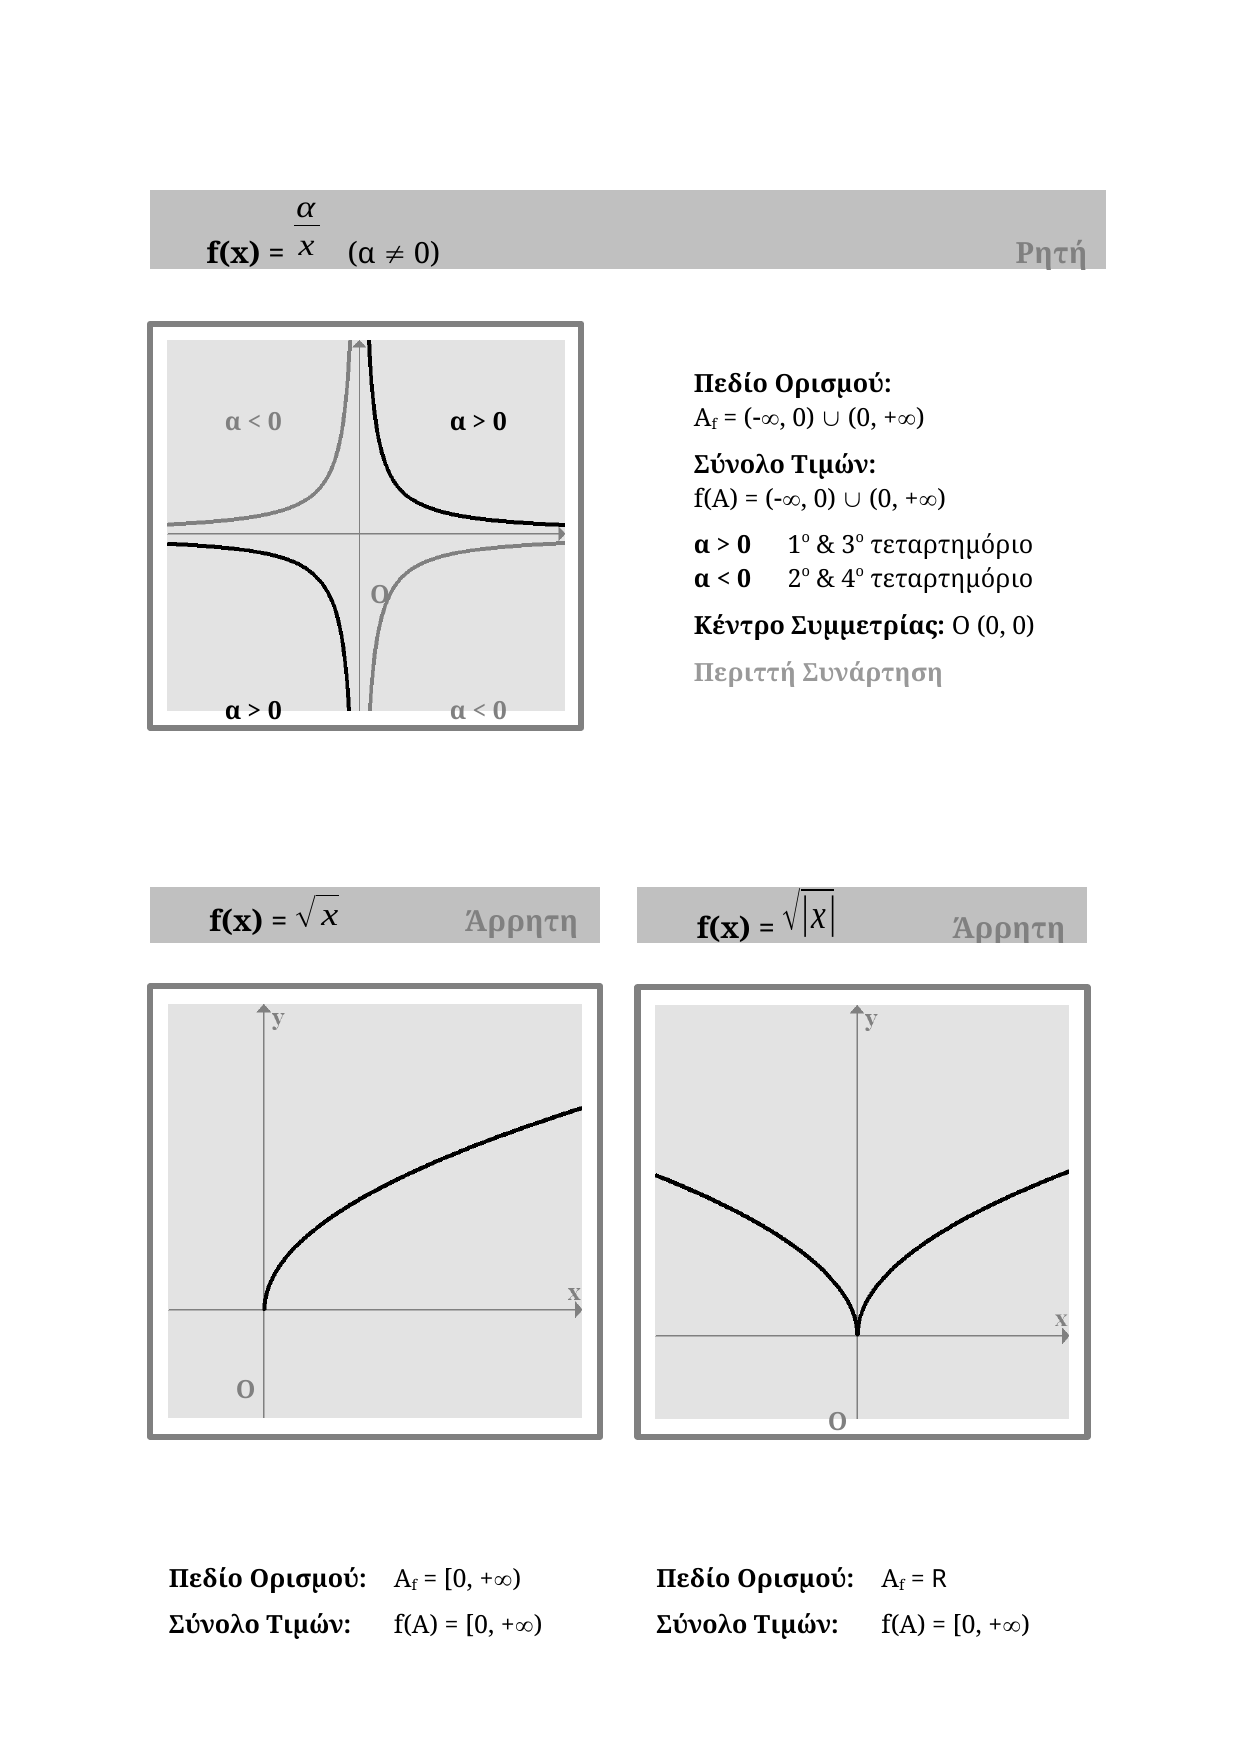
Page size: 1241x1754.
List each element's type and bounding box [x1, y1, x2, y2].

picture [655, 1005, 1069, 1419]
picture [833, 1414, 841, 1419]
picture [167, 340, 565, 711]
picture [168, 1004, 582, 1418]
